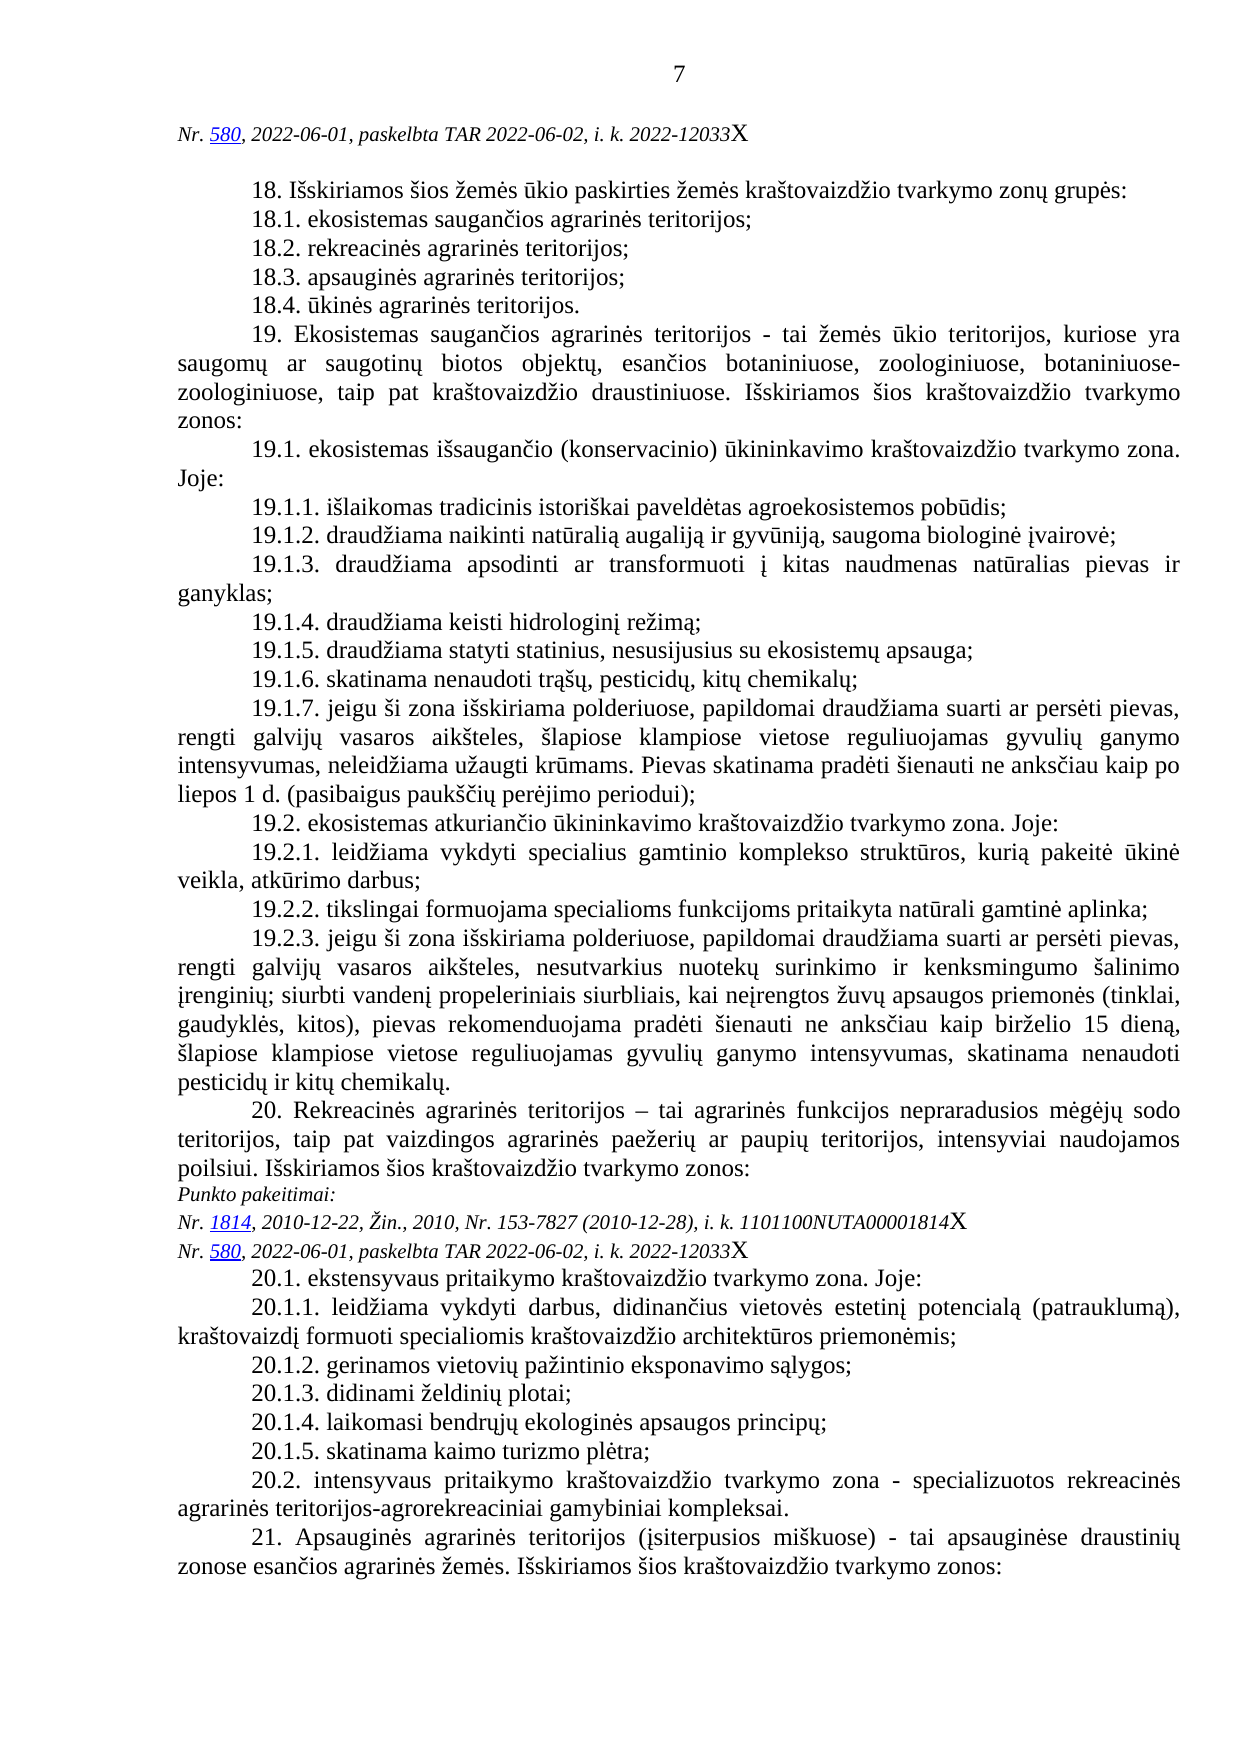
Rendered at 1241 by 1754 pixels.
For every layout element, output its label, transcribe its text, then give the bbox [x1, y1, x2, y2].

text 18.1. ekosistemas saugančios agrarinės teritorijos; [177, 204, 1181, 233]
text 19.1.6. skatinama nenaudoti trąšų, pesticidų, kitų chemikalų; [177, 664, 1181, 693]
text 20.1.5. skatinama kaimo turizmo plėtra; [177, 1436, 1181, 1465]
text 18. Išskiriamos šios žemės ūkio paskirties žemės kraštovaizdžio tvarkymo zonų grupės: [177, 176, 1181, 204]
text 20.1.1. leidžiama vykdyti darbus, didinančius vietovės estetinį potencialą (patrauklumą), kraštovaizdį formuoti specialiomis kraštovaizdžio architektūros priemonėmis; [177, 1292, 1181, 1350]
text 19. Ekosistemas saugančios agrarinės teritorijos - tai žemės ūkio teritorijos, kuriose yra saugomų ar saugotinų biotos objektų, esančios botaniniuose, zoologiniuose, botaniniuose- zoologiniuose, taip pat kraštovaizdžio draustiniuose. Išskiriamos šios kraštovaizdžio tvarkymo zonos: [177, 319, 1181, 434]
text 19.1.2. draudžiama naikinti natūralią augaliją ir gyvūniją, saugoma biologinė įvairovė; [177, 521, 1181, 549]
text 20. Rekreacinės agrarinės teritorijos – tai agrarinės funkcijos nepraradusios mėgėjų sodo teritorijos, taip pat vaizdingos agrarinės paežerių ar paupių teritorijos, intensyviai naudojamos poilsiui. Išskiriamos šios kraštovaizdžio tvarkymo zonos: [177, 1096, 1181, 1182]
text 19.2. ekosistemas atkuriančio ūkininkavimo kraštovaizdžio tvarkymo zona. Joje: [177, 808, 1181, 837]
text 19.1.4. draudžiama keisti hidrologinį režimą; [177, 607, 1181, 636]
text 19.1.7. jeigu ši zona išskiriama polderiuose, papildomai draudžiama suarti ar persėti pievas, rengti galvijų vasaros aikšteles, šlapiose klampiose vietose reguliuojamas gyvulių ganymo intensyvumas, neleidžiama užaugti krūmams. Pievas skatinama pradėti šienauti ne anksčiau kaip po liepos 1 d. (pasibaigus paukščių perėjimo periodui); [177, 693, 1181, 808]
text 19.1.1. išlaikomas tradicinis istoriškai paveldėtas agroekosistemos pobūdis; [177, 492, 1181, 521]
text 20.1.4. laikomasi bendrųjų ekologinės apsaugos principų; [177, 1407, 1181, 1436]
text 20.1.3. didinami želdinių plotai; [177, 1378, 1181, 1407]
text 19.2.3. jeigu ši zona išskiriama polderiuose, papildomai draudžiama suarti ar persėti pievas, rengti galvijų vasaros aikšteles, nesutvarkius nuotekų surinkimo ir kenksmingumo šalinimo įrenginių; siurbti vandenį propeleriniais siurbliais, kai neįrengtos žuvų apsaugos priemonės (tinklai, gaudyklės, kitos), pievas rekomenduojama pradėti šienauti ne anksčiau kaip birželio 15 dieną, šlapiose klampiose vietose reguliuojamas gyvulių ganymo intensyvumas, skatinama nenaudoti pesticidų ir kitų chemikalų. [177, 923, 1181, 1096]
text 18.2. rekreacinės agrarinės teritorijos; [177, 233, 1181, 262]
text 21. Apsauginės agrarinės teritorijos (įsiterpusios miškuose) - tai apsauginėse draustinių zonose esančios agrarinės žemės. Išskiriamos šios kraštovaizdžio tvarkymo zonos: [177, 1522, 1181, 1580]
text 20.1.2. gerinamos vietovių pažintinio eksponavimo sąlygos; [177, 1350, 1181, 1378]
text 19.1. ekosistemas išsaugančio (konservacinio) ūkininkavimo kraštovaizdžio tvarkymo zona. Joje: [177, 434, 1181, 492]
text 19.2.1. leidžiama vykdyti specialius gamtinio komplekso struktūros, kurią pakeitė ūkinė veikla, atkūrimo darbus; [177, 837, 1181, 894]
text 19.2.2. tikslingai formuojama specialioms funkcijoms pritaikyta natūrali gamtinė aplinka; [177, 894, 1181, 923]
text 19.1.3. draudžiama apsodinti ar transformuoti į kitas naudmenas natūralias pievas ir ganyklas; [177, 549, 1181, 607]
text 18.3. apsauginės agrarinės teritorijos; [177, 262, 1181, 291]
text 19.1.5. draudžiama statyti statinius, nesusijusius su ekosistemų apsauga; [177, 636, 1181, 664]
text 20.1. ekstensyvaus pritaikymo kraštovaizdžio tvarkymo zona. Joje: [177, 1263, 1181, 1292]
text 20.2. intensyvaus pritaikymo kraštovaizdžio tvarkymo zona - specializuotos rekreacinės agrarinės teritorijos-agrorekreaciniai gamybiniai kompleksai. [177, 1465, 1181, 1522]
text 18.4. ūkinės agrarinės teritorijos. [177, 291, 1181, 319]
